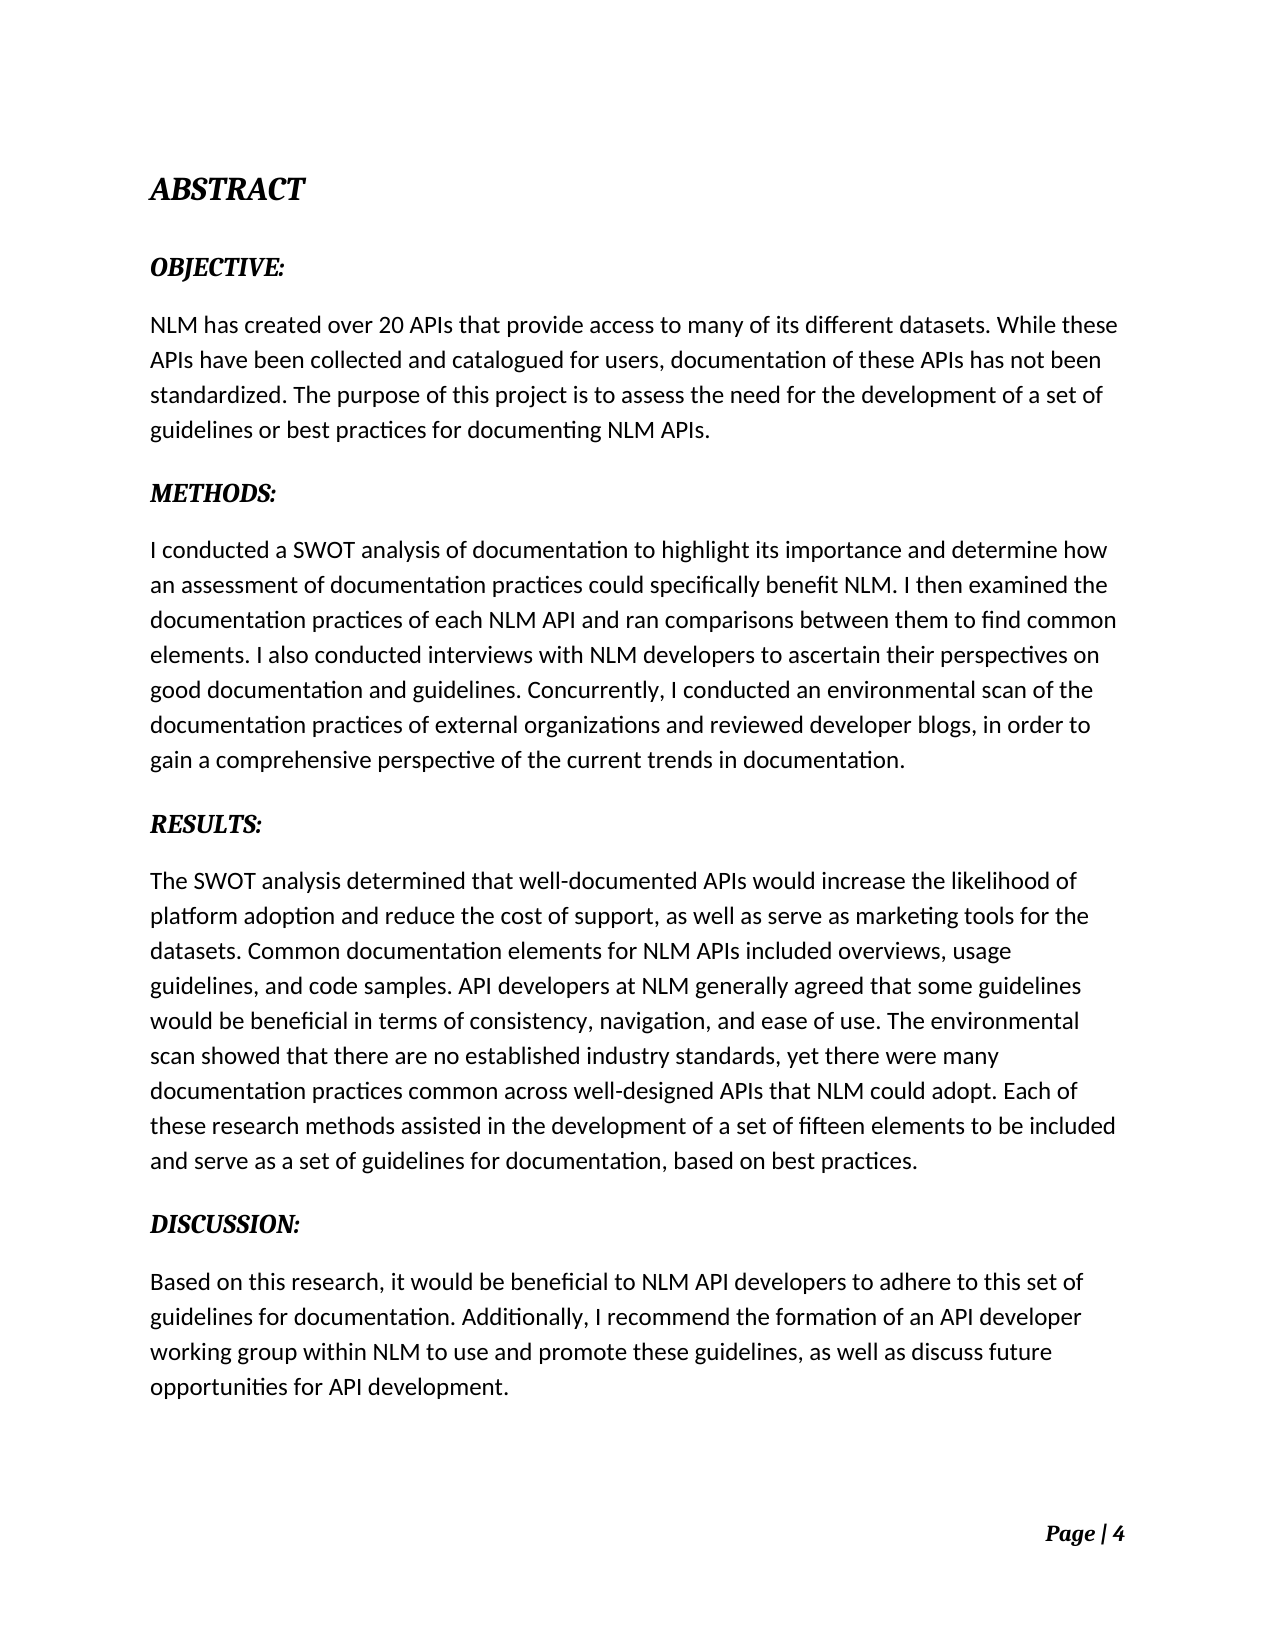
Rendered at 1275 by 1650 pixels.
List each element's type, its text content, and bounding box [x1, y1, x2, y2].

text Based on this research, it would be beneficial to NLM API developers to adhere to this set of guidelines for documentation. Additionally, I recommend the formation of an API developer working group within NLM to use and promote these guidelines, as well as discuss future opportunities for API development. [150, 1266, 1125, 1402]
text OBJECTIVE: [150, 252, 1125, 283]
text NLM has created over 20 APIs that provide access to many of its different datasets. While these APIs have been collected and catalogued for users, documentation of these APIs has not been standardized. The purpose of this project is to assess the need for the development of a set of guidelines or best practices for documenting NLM APIs. [150, 309, 1125, 444]
text RESULTS: [150, 809, 1125, 840]
text METHODS: [150, 478, 1125, 509]
text DISCUSSION: [150, 1209, 1125, 1241]
text I conducted a SWOT analysis of documentation to highlight its importance and determine how an assessment of documentation practices could specifically benefit NLM. I then examined the documentation practices of each NLM API and ran comparisons between them to find common elements. I also conducted interviews with NLM developers to ascertain their perspectives on good documentation and guidelines. Concurrently, I conducted an environmental scan of the documentation practices of external organizations and reviewed developer blogs, in order to gain a comprehensive perspective of the current trends in documentation. [150, 535, 1125, 775]
text ABSTRACT [150, 171, 1125, 209]
text The SWOT analysis determined that well-documented APIs would increase the likelihood of platform adoption and reduce the cost of support, as well as serve as marketing tools for the datasets. Common documentation elements for NLM APIs included overviews, usage guidelines, and code samples. API developers at NLM generally agreed that some guidelines would be beneficial in terms of consistency, navigation, and ease of use. The environmental scan showed that there are no established industry standards, yet there were many documentation practices common across well-designed APIs that NLM could adopt. Each of these research methods assisted in the development of a set of fifteen elements to be included and serve as a set of guidelines for documentation, based on best practices. [150, 865, 1125, 1176]
